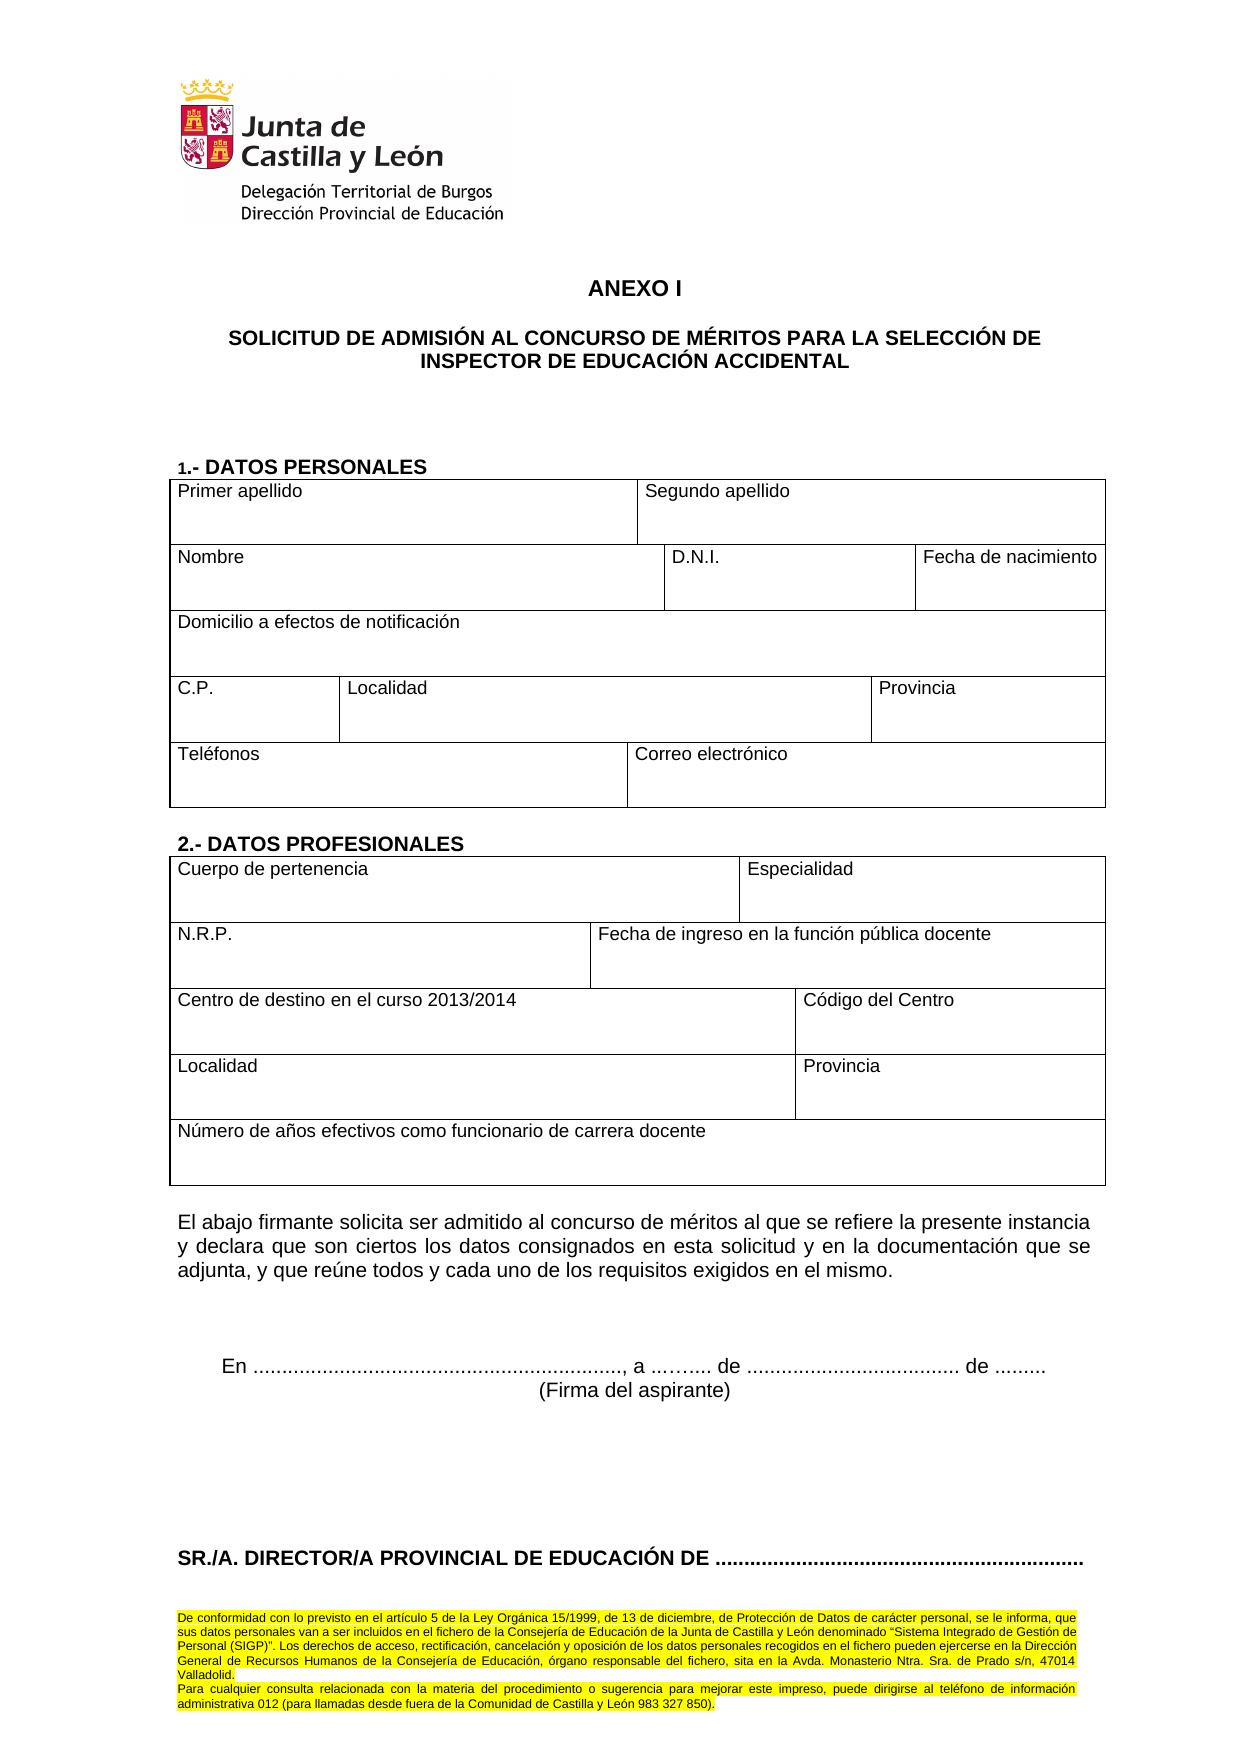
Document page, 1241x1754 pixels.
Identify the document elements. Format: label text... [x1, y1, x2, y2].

table_cell Fecha de nacimiento [916, 545, 1105, 610]
table_header Cuerpo de pertenencia [171, 857, 739, 922]
table_header Especialidad [740, 857, 1105, 922]
table_cell Provincia [872, 677, 1105, 742]
table_header Primer apellido [171, 480, 637, 544]
table_cell Nombre [171, 545, 664, 610]
table_cell N.R.P. [171, 923, 590, 988]
table_cell Fecha de ingreso en la función pública docente [591, 923, 1105, 988]
picture [177, 73, 511, 227]
table_cell Correo electrónico [628, 743, 1105, 807]
text SR./A. DIRECTOR/A PROVINCIAL DE EDUCACIÓN DE ................................................................ [177, 1545, 1092, 1569]
table_cell Localidad [340, 677, 871, 742]
text 1.- DATOS PERSONALES [177, 455, 1092, 479]
table_cell Provincia [796, 1055, 1105, 1119]
text (Firma del aspirante) [177, 1378, 1092, 1402]
table_cell Domicilio a efectos de notificación [171, 611, 1105, 676]
table_cell Teléfonos [171, 743, 627, 807]
table_cell D.N.I. [665, 545, 915, 610]
table_header Segundo apellido [638, 480, 1105, 544]
text SOLICITUD DE ADMISIÓN AL CONCURSO DE MÉRITOS PARA [177, 325, 1092, 349]
text INSPECTOR DE EDUCACIÓN ACCIDENTAL [177, 349, 1092, 373]
table_cell Localidad [171, 1055, 795, 1119]
table_cell C.P. [171, 677, 339, 742]
table_cell Número de años efectivos como funcionario de carrera docente [171, 1120, 1105, 1185]
text El abajo firmante solicita ser admitido al concurso de méritos al que se refiere la presente instancia y declara que son ciertos los datos consignados en esta solicitud y en la documentación que se adjunta, y que reúne todos y cada uno de los requisitos exigidos en el mismo. [177, 1210, 1092, 1282]
text 2.- DATOS PROFESIONALES [177, 832, 1092, 856]
text En ................................................................, a ...….... de ..................................... de ......... [177, 1354, 1092, 1378]
text ANEXO I [177, 275, 1092, 301]
table_cell Centro de destino en el curso 2013/2014 [171, 989, 795, 1053]
table_cell Código del Centro [796, 989, 1105, 1053]
